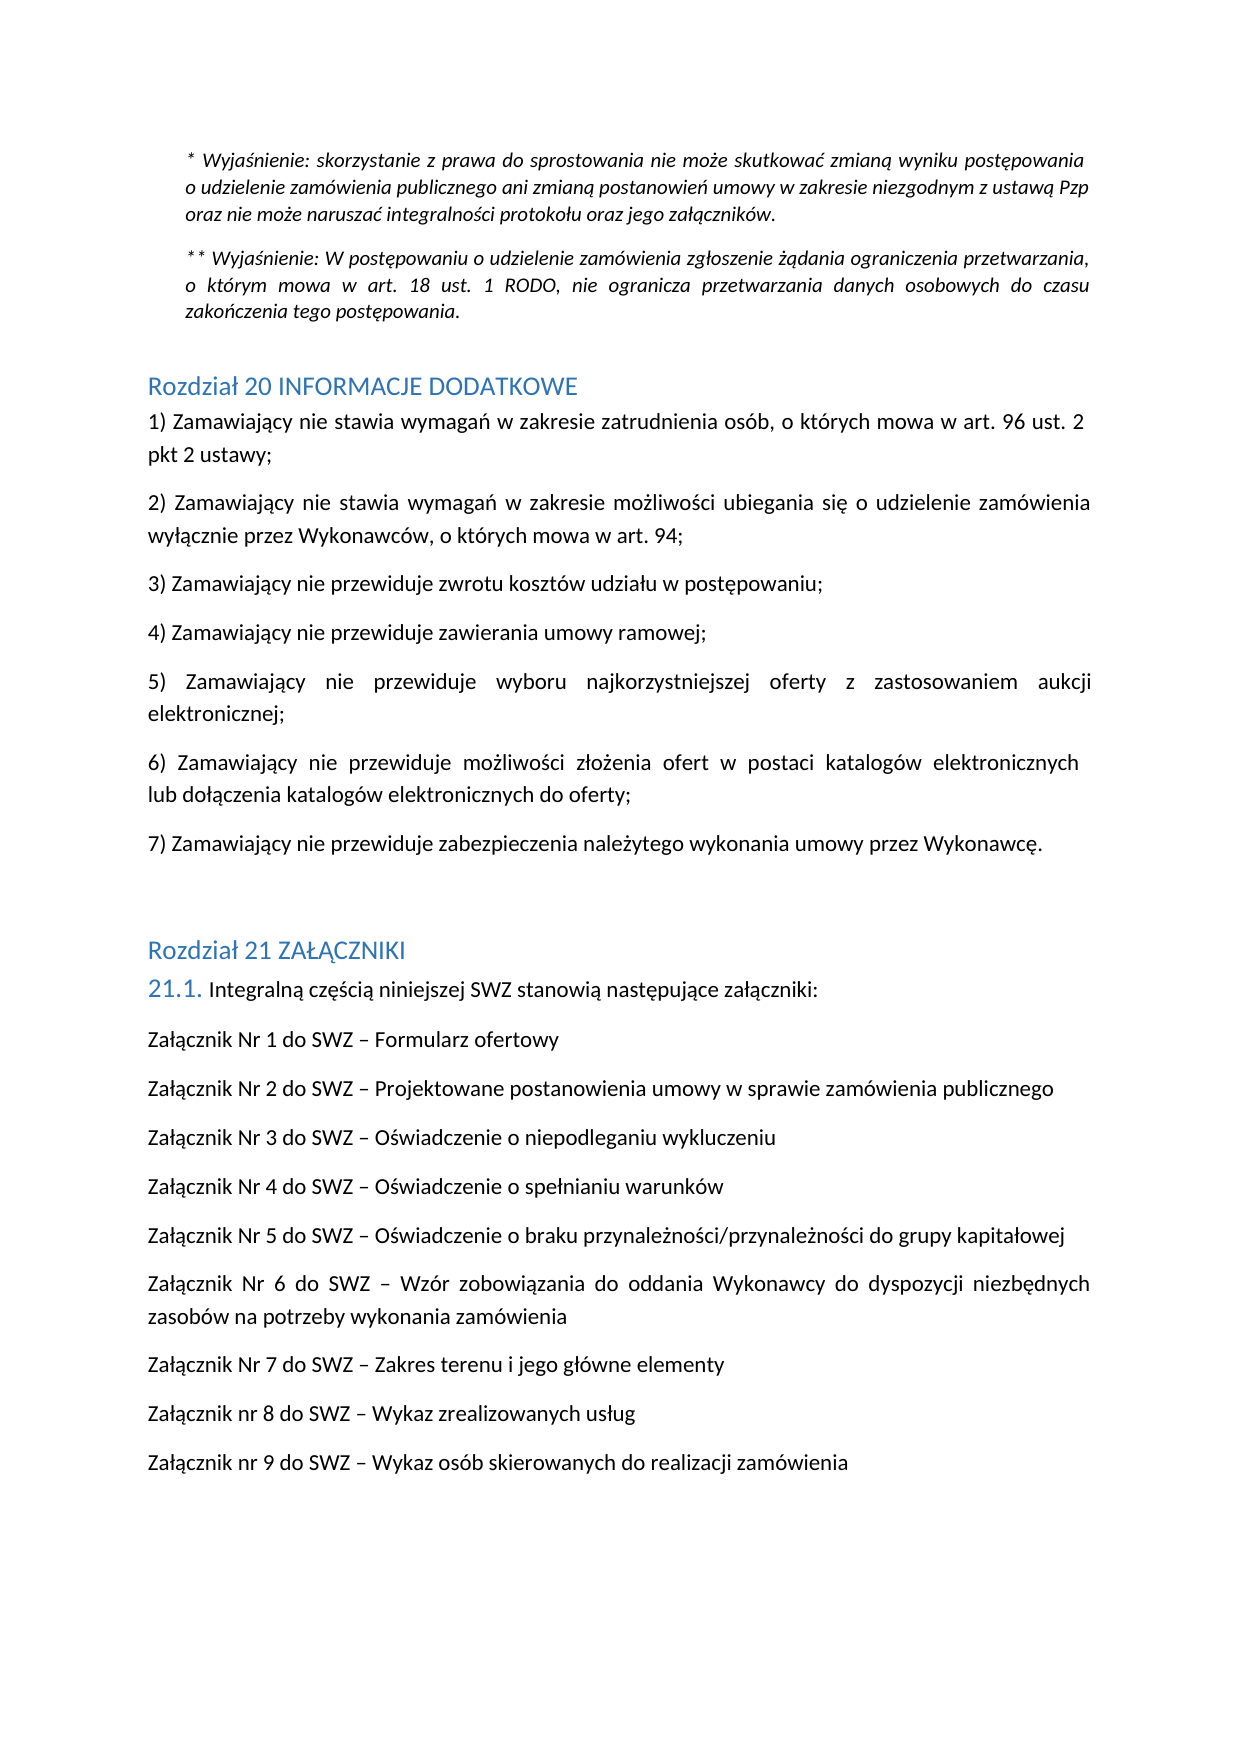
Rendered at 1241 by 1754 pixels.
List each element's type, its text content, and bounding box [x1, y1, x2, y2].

text Załącznik Nr 3 do SWZ – Oświadczenie o niepodleganiu wykluczeniu [148, 1123, 1093, 1151]
text 6) Zamawiający nie przewiduje możliwości złożenia ofert w postaci katalogów elektronicznych lub dołączenia katalogów elektronicznych do oferty; [148, 748, 1093, 808]
text Załącznik nr 8 do SWZ – Wykaz zrealizowanych usług [148, 1399, 1093, 1427]
text Załącznik nr 9 do SWZ – Wykaz osób skierowanych do realizacji zamówienia [148, 1448, 1093, 1476]
subtitle Rozdział 20 INFORMACJE DODATKOWE [148, 369, 1093, 403]
text * Wyjaśnienie: skorzystanie z prawa do sprostowania nie może skutkować zmianą wyniku postępowania o udzielenie zamówienia publicznego ani zmianą postanowień umowy w zakresie niezgodnym z ustawą Pzp oraz nie może naruszać integralności protokołu oraz jego załączników. [185, 148, 1093, 227]
text Załącznik Nr 7 do SWZ – Zakres terenu i jego główne elementy [148, 1351, 1093, 1379]
text ** Wyjaśnienie: W postępowaniu o udzielenie zamówienia zgłoszenie żądania ograniczenia przetwarzania, o którym mowa w art. 18 ust. 1 RODO, nie ogranicza przetwarzania danych osobowych do czasu zakończenia tego postępowania. [185, 245, 1093, 324]
text Załącznik Nr 2 do SWZ – Projektowane postanowienia umowy w sprawie zamówienia publicznego [148, 1074, 1093, 1102]
subtitle Rozdział 21 ZAŁĄCZNIKI [148, 933, 1093, 966]
text Załącznik Nr 5 do SWZ – Oświadczenie o braku przynależności/przynależności do grupy kapitałowej [148, 1221, 1093, 1249]
text 1) Zamawiający nie stawia wymagań w zakresie zatrudnienia osób, o których mowa w art. 96 ust. 2 pkt 2 ustawy; [148, 407, 1093, 468]
text Załącznik Nr 1 do SWZ – Formularz ofertowy [148, 1025, 1093, 1053]
text 2) Zamawiający nie stawia wymagań w zakresie możliwości ubiegania się o udzielenie zamówienia wyłącznie przez Wykonawców, o których mowa w art. 94; [148, 488, 1093, 549]
text Załącznik Nr 6 do SWZ – Wzór zobowiązania do oddania Wykonawcy do dyspozycji niezbędnych zasobów na potrzeby wykonania zamówienia [148, 1269, 1093, 1330]
text 4) Zamawiający nie przewiduje zawierania umowy ramowej; [148, 618, 1093, 646]
text 7) Zamawiający nie przewiduje zabezpieczenia należytego wykonania umowy przez Wykonawcę. [148, 829, 1093, 857]
text 21.1. Integralną częścią niniejszej SWZ stanowią następujące załączniki: [148, 971, 1093, 1004]
text 5) Zamawiający nie przewiduje wyboru najkorzystniejszej oferty z zastosowaniem aukcji elektronicznej; [148, 667, 1093, 727]
text Załącznik Nr 4 do SWZ – Oświadczenie o spełnianiu warunków [148, 1172, 1093, 1200]
text 3) Zamawiający nie przewiduje zwrotu kosztów udziału w postępowaniu; [148, 569, 1093, 598]
